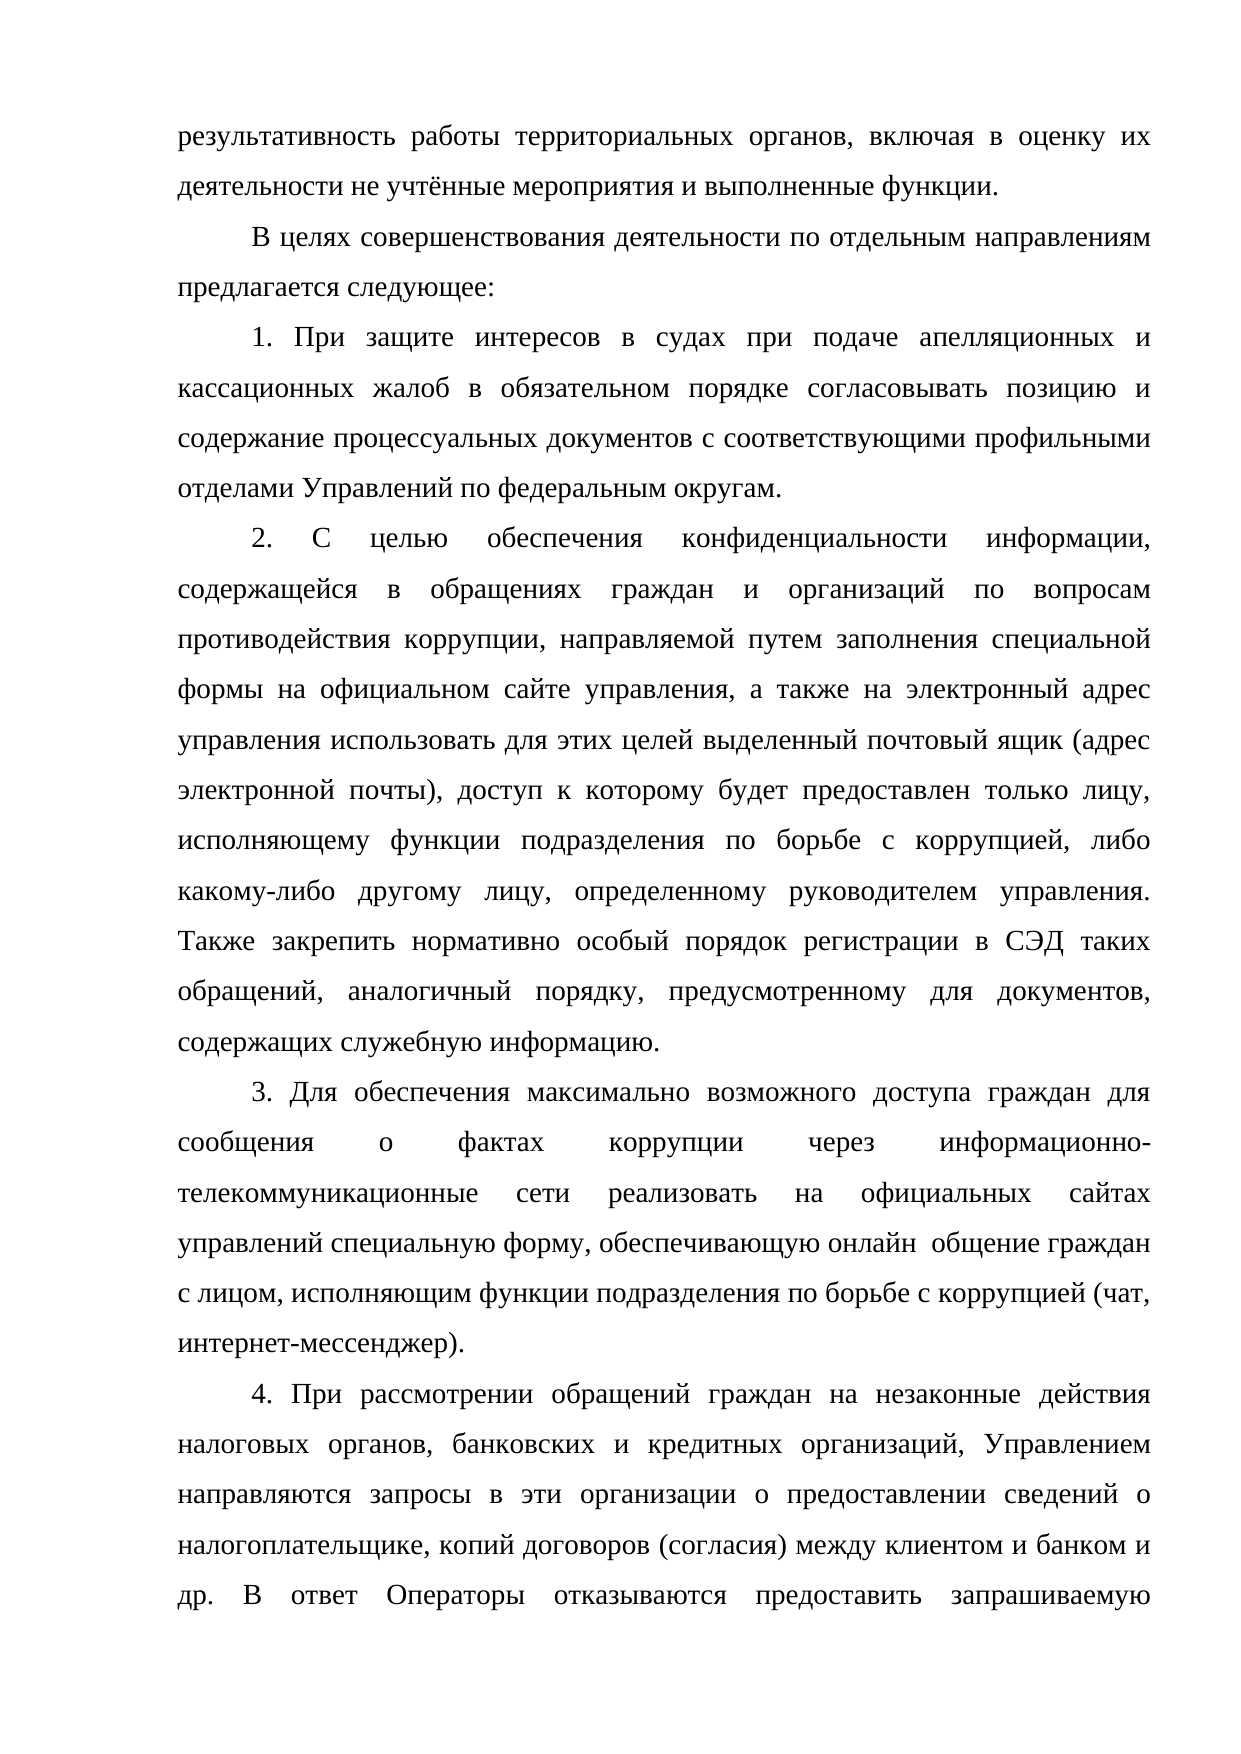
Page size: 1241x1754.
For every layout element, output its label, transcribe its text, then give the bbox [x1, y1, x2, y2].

text 2. С целью обеспечения конфиденциальности информации, содержащейся в обращениях граждан и организаций по вопросам противодействия коррупции, направляемой путем заполнения специальной формы на официальном сайте управления, а также на электронный адрес управления использовать для этих целей выделенный почтовый ящик (адрес электронной почты), доступ к которому будет предоставлен только лицу, исполняющему функции подразделения по борьбе с коррупцией, либо какому-либо другому лицу, определенному руководителем управления. Также закрепить нормативно особый порядок регистрации в СЭД таких обращений, аналогичный порядку, предусмотренному для документов, содержащих служебную информацию. [177, 521, 1152, 1057]
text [177, 118, 1152, 202]
text 3. Для обеспечения максимально возможного доступа граждан для сообщения о фактах коррупции через информационно-телекоммуникационные сети реализовать на официальных сайтах управлений специальную форму, обеспечивающую онлайн общение граждан с лицом, исполняющим функции подразделения по борьбе с коррупцией (чат, интернет-мессенджер). [177, 1074, 1152, 1359]
text 1. При защите интересов в судах при подаче апелляционных и кассационных жалоб в обязательном порядке согласовывать позицию и содержание процессуальных документов с соответствующими профильными отделами Управлений по федеральным округам. [177, 319, 1152, 504]
text В целях совершенствования деятельности по отдельным направлениям предлагается следующее: [177, 219, 1152, 303]
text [177, 1376, 1152, 1611]
